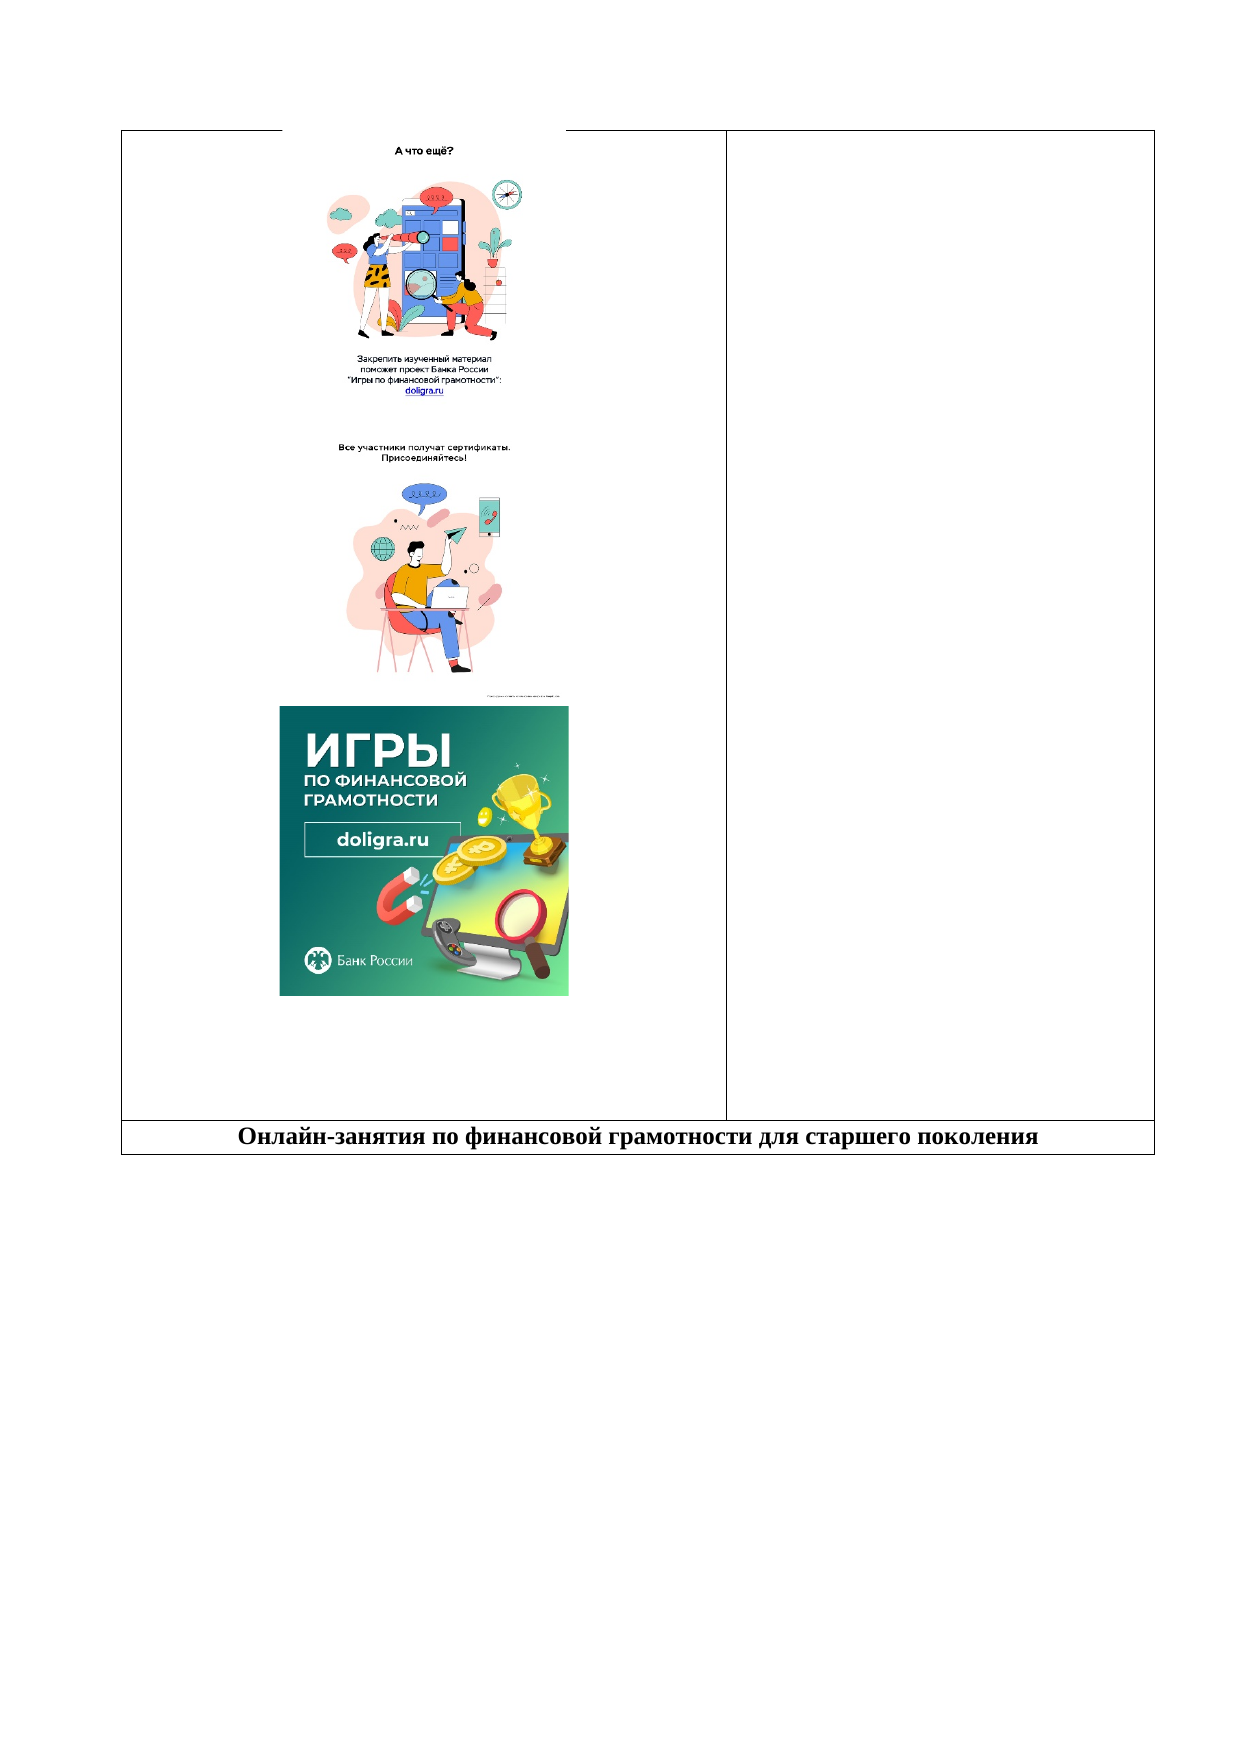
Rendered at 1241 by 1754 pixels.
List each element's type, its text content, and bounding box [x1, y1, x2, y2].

picture [279, 706, 569, 996]
picture [282, 130, 566, 415]
picture [282, 418, 566, 702]
table_cell [122, 131, 726, 1120]
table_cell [727, 131, 1154, 1120]
table_cell Онлайн-занятия по финансовой грамотности для старшего поколения [122, 1121, 1154, 1154]
